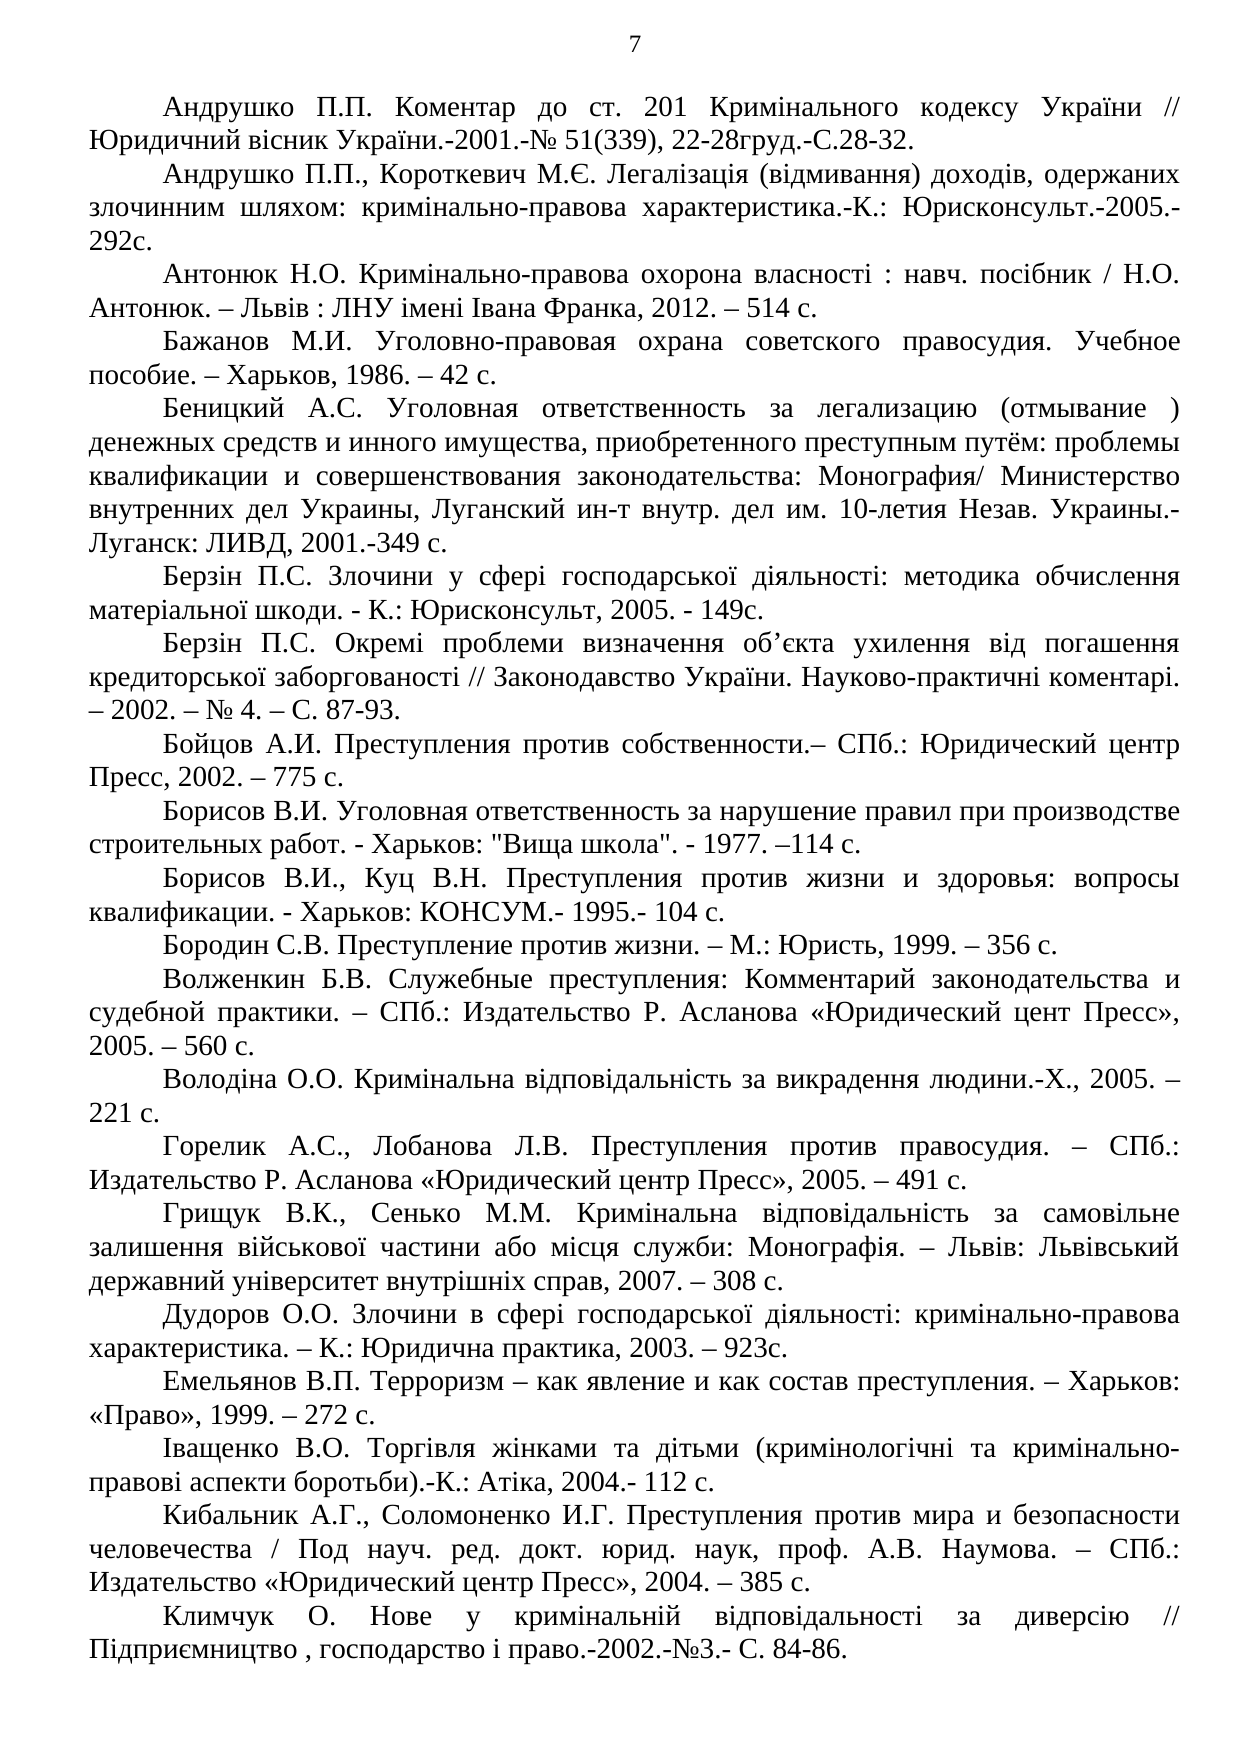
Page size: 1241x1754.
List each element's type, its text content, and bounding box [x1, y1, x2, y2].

text Берзін П.С. Окремі проблеми визначення об’єкта ухилення від погашення кредиторської заборгованості // Законодавство України. Науково-практичні коментарі. – 2002. – № 4. – С. 87-93. [89, 625, 1181, 726]
text Борисов В.И., Куц В.Н. Преступления против жизни и здоровья: вопросы квалификации. - Харьков: КОНСУМ.- 1995.- 104 с. [89, 860, 1181, 927]
text Борисов В.И. Уголовная ответственность за нарушение правил при производстве строительных работ. - Харьков: "Вища школа". - 1977. –114 с. [89, 793, 1181, 860]
text Володіна О.О. Кримінальна відповідальність за викрадення людини.-Х., 2005. – 221 с. [89, 1061, 1181, 1128]
text Емельянов В.П. Терроризм – как явление и как состав преступления. – Харьков: «Право», 1999. – 272 с. [89, 1363, 1181, 1430]
text Беницкий А.С. Уголовная ответственность за легализацию (отмывание ) денежных средств и инного имущества, приобретенного преступным путём: проблемы квалификации и совершенствования законодательства: Монография/ Министерство внутренних дел Украины, Луганский ин-т внутр. дел им. 10-летия Незав. Украины.-Луганск: ЛИВД, 2001.-349 с. [89, 391, 1181, 558]
text Бойцов А.И. Преступления против собственности.– СПб.: Юридический центр Пресс, 2002. – 775 с. [89, 726, 1181, 793]
text Волженкин Б.В. Служебные преступления: Комментарий законодательства и судебной практики. – СПб.: Издательство Р. Асланова «Юридический цент Пресс», 2005. – 560 с. [89, 961, 1181, 1061]
text Бородин С.В. Преступление против жизни. – М.: Юристь, 1999. – 356 с. [89, 927, 1181, 961]
text Бажанов М.И. Уголовно-правовая охрана советского правосудия. Учебное пособие. – Харьков, 1986. – 42 с. [89, 323, 1181, 391]
text Грищук В.К., Сенько М.М. Кримінальна відповідальність за самовільне залишення військової частини або місця служби: Монографія. – Львів: Львівський державний університет внутрішніх справ, 2007. – 308 с. [89, 1196, 1181, 1296]
text Кибальник А.Г., Соломоненко И.Г. Преступления против мира и безопасности человечества / Под науч. ред. докт. юрид. наук, проф. А.В. Наумова. – СПб.: Издательство «Юридический центр Пресс», 2004. – 385 с. [89, 1497, 1181, 1598]
text Андрушко П.П. Коментар до ст. 201 Кримінального кодексу України // Юридичний вісник України.-2001.-№ 51(339), 22-28груд.-С.28-32. [89, 89, 1181, 156]
text Берзін П.С. Злочини у сфері господарської діяльності: методика обчислення матеріальної шкоди. - К.: Юрисконсульт, 2005. - 149с. [89, 558, 1181, 625]
text Іващенко В.О. Торгівля жінками та дітьми (кримінологічні та кримінально-правові аспекти боротьби).-К.: Атіка, 2004.- 112 с. [89, 1430, 1181, 1497]
text Горелик А.С., Лобанова Л.В. Преступления против правосудия. – СПб.: Издательство Р. Асланова «Юридический центр Пресс», 2005. – 491 с. [89, 1128, 1181, 1196]
text Антонюк Н.О. Кримінально-правова охорона власності : навч. посібник / Н.О. Антонюк. – Львів : ЛНУ імені Івана Франка, 2012. – 514 с. [89, 256, 1181, 323]
text Климчук О. Нове у кримінальній відповідальності за диверсію // Підприємництво , господарство і право.-2002.-№3.- С. 84-86. [89, 1598, 1181, 1665]
text Андрушко П.П., Короткевич М.Є. Легалізація (відмивання) доходів, одержаних злочинним шляхом: кримінально-правова характеристика.-К.: Юрисконсульт.-2005.-292с. [89, 156, 1181, 256]
text Дудоров О.О. Злочини в сфері господарської діяльності: кримінально-правова характеристика. – К.: Юридична практика, 2003. – 923с. [89, 1296, 1181, 1363]
